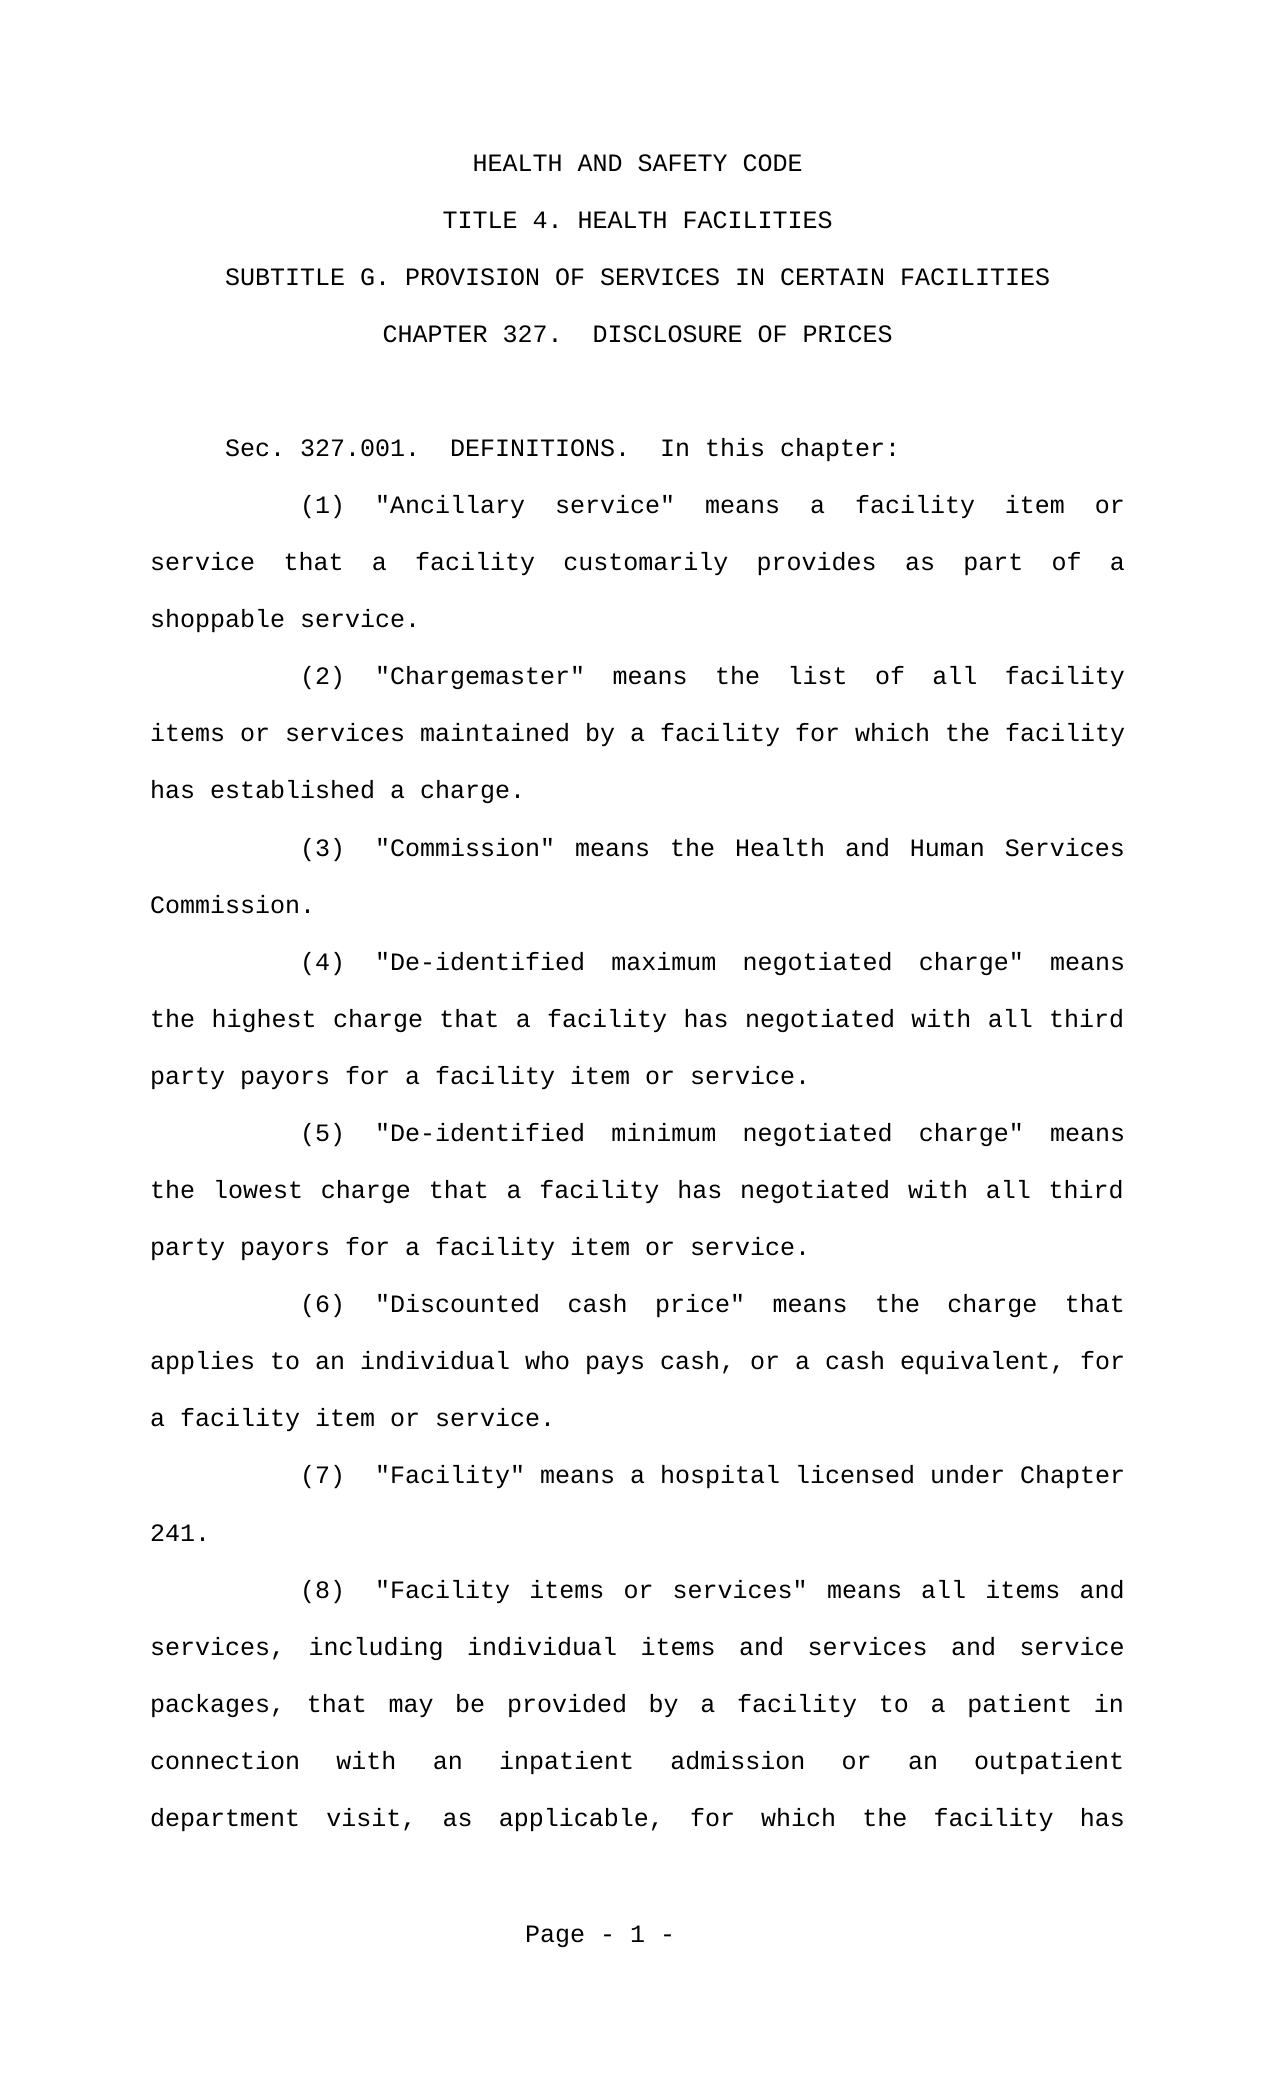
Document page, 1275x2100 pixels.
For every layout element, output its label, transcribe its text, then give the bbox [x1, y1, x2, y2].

text (6) "Discounted cash price" means the charge that applies to an individual who pays cash, or a cash equivalent, for a facility item or service. [150, 1292, 1125, 1434]
text HEALTH AND SAFETY CODE [150, 150, 1125, 178]
text (7) "Facility" means a hospital licensed under Chapter 241. [150, 1463, 1125, 1548]
text (3) "Commission" means the Health and Human Services Commission. [150, 835, 1125, 921]
text Sec. 327.001. DEFINITIONS. In this chapter: [150, 435, 1125, 464]
text (4) "De-identified maximum negotiated charge" means the highest charge that a facility has negotiated with all third party payors for a facility item or service. [150, 949, 1125, 1092]
text CHAPTER 327. DISCLOSURE OF PRICES [150, 321, 1125, 350]
text SUBTITLE G. PROVISION OF SERVICES IN CERTAIN FACILITIES [150, 264, 1125, 293]
text TITLE 4. HEALTH FACILITIES [150, 207, 1125, 236]
text (2) "Chargemaster" means the list of all facility items or services maintained by a facility for which the facility has established a charge. [150, 664, 1125, 806]
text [150, 1577, 1125, 1834]
text (5) "De-identified minimum negotiated charge" means the lowest charge that a facility has negotiated with all third party payors for a facility item or service. [150, 1120, 1125, 1263]
text (1) "Ancillary service" means a facility item or service that a facility customarily provides as part of a shoppable service. [150, 492, 1125, 635]
